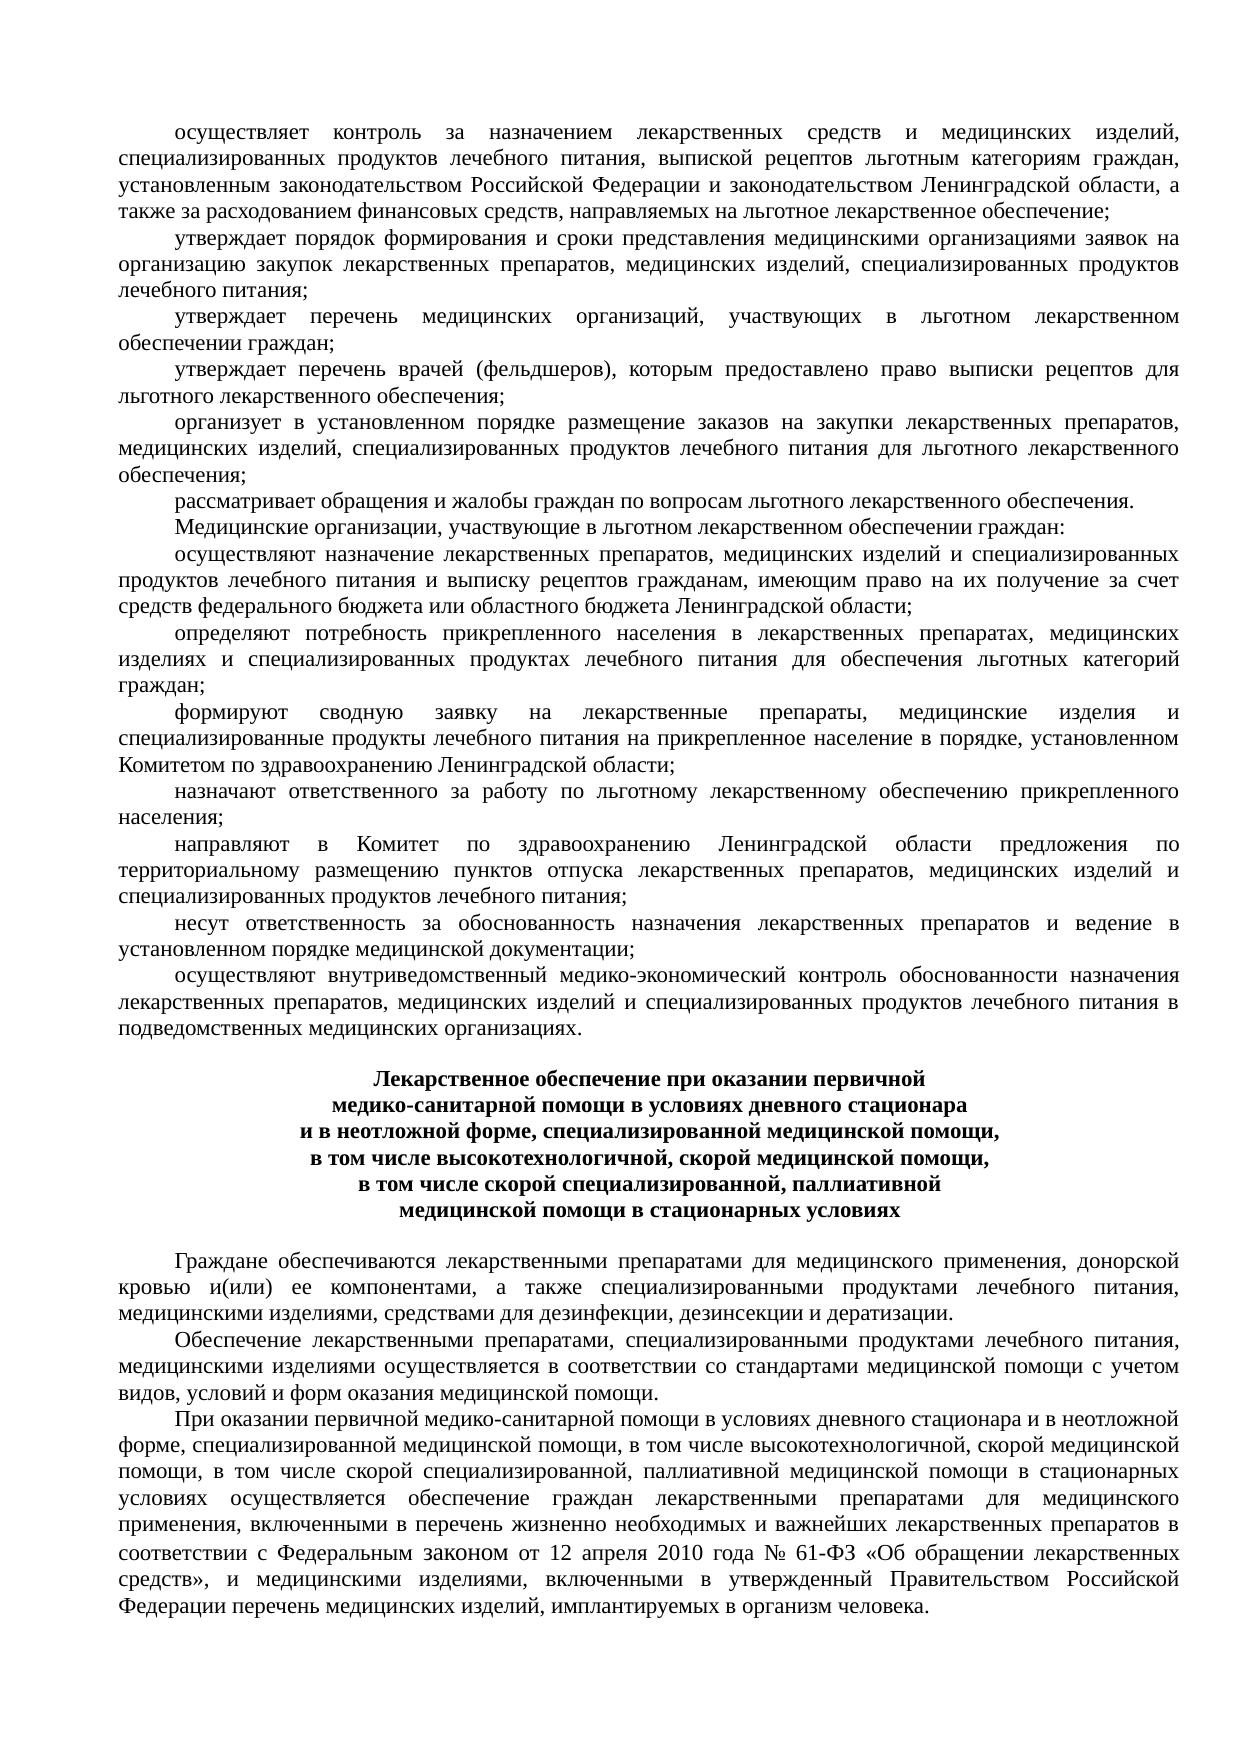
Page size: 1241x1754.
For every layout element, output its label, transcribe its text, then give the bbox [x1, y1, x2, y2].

text Граждане обеспечиваются лекарственными препаратами для медицинского применения, донорской кровью и(или) ее компонентами, а также специализированными продуктами лечебного питания, медицинскими изделиями, средствами для дезинфекции, дезинсекции и дератизации. [118, 1247, 1181, 1326]
title Лекарственное обеспечение при оказании первичной [118, 1064, 1181, 1091]
text определяют потребность прикрепленного населения в лекарственных препаратах, медицинских изделиях и специализированных продуктах лечебного питания для обеспечения льготных категорий граждан; [118, 619, 1181, 698]
text осуществляют внутриведомственный медико-экономический контроль обоснованности назначения лекарственных препаратов, медицинских изделий и специализированных продуктов лечебного питания в подведомственных медицинских организациях. [118, 961, 1181, 1041]
text утверждает перечень врачей (фельдшеров), которым предоставлено право выписки рецептов для льготного лекарственного обеспечения; [118, 355, 1181, 408]
text утверждает порядок формирования и сроки представления медицинскими организациями заявок на организацию закупок лекарственных препаратов, медицинских изделий, специализированных продуктов лечебного питания; [118, 223, 1181, 303]
text Медицинские организации, участвующие в льготном лекарственном обеспечении граждан: [118, 513, 1181, 540]
title медико-санитарной помощи в условиях дневного стационара [118, 1091, 1181, 1117]
title медицинской помощи в стационарных условиях [118, 1196, 1181, 1223]
text При оказании первичной медико-санитарной помощи в условиях дневного стационара и в неотложной форме, специализированной медицинской помощи, в том числе высокотехнологичной, скорой медицинской помощи, в том числе скорой специализированной, паллиативной медицинской помощи в стационарных условиях осуществляется обеспечение граждан лекарственными препаратами для медицинского применения, включенными в перечень жизненно необходимых и важнейших лекарственных препаратов в соответствии с Федеральным законом от 12 апреля 2010 года № 61-ФЗ «Об обращении лекарственных средств», и медицинскими изделиями, включенными в утвержденный Правительством Российской Федерации перечень медицинских изделий, имплантируемых в организм человека. [118, 1405, 1181, 1618]
title в том числе высокотехнологичной, скорой медицинской помощи, [118, 1144, 1181, 1170]
text назначают ответственного за работу по льготному лекарственному обеспечению прикрепленного населения; [118, 777, 1181, 830]
text осуществляют назначение лекарственных препаратов, медицинских изделий и специализированных продуктов лечебного питания и выписку рецептов гражданам, имеющим право на их получение за счет средств федерального бюджета или областного бюджета Ленинградской области; [118, 540, 1181, 619]
text несут ответственность за обоснованность назначения лекарственных препаратов и ведение в установленном порядке медицинской документации; [118, 909, 1181, 961]
title и в неотложной форме, специализированной медицинской помощи, [118, 1117, 1181, 1144]
text рассматривает обращения и жалобы граждан по вопросам льготного лекарственного обеспечения. [118, 487, 1181, 513]
title в том числе скорой специализированной, паллиативной [118, 1170, 1181, 1196]
text направляют в Комитет по здравоохранению Ленинградской области предложения по территориальному размещению пунктов отпуска лекарственных препаратов, медицинских изделий и специализированных продуктов лечебного питания; [118, 830, 1181, 909]
text утверждает перечень медицинских организаций, участвующих в льготном лекарственном обеспечении граждан; [118, 303, 1181, 355]
text осуществляет контроль за назначением лекарственных средств и медицинских изделий, специализированных продуктов лечебного питания, выпиской рецептов льготным категориям граждан, установленным законодательством Российской Федерации и законодательством Ленинградской области, а также за расходованием финансовых средств, направляемых на льготное лекарственное обеспечение; [118, 118, 1181, 223]
text формируют сводную заявку на лекарственные препараты, медицинские изделия и специализированные продукты лечебного питания на прикрепленное население в порядке, установленном Комитетом по здравоохранению Ленинградской области; [118, 698, 1181, 777]
text организует в установленном порядке размещение заказов на закупки лекарственных препаратов, медицинских изделий, специализированных продуктов лечебного питания для льготного лекарственного обеспечения; [118, 408, 1181, 487]
text Обеспечение лекарственными препаратами, специализированными продуктами лечебного питания, медицинскими изделиями осуществляется в соответствии со стандартами медицинской помощи с учетом видов, условий и форм оказания медицинской помощи. [118, 1326, 1181, 1405]
